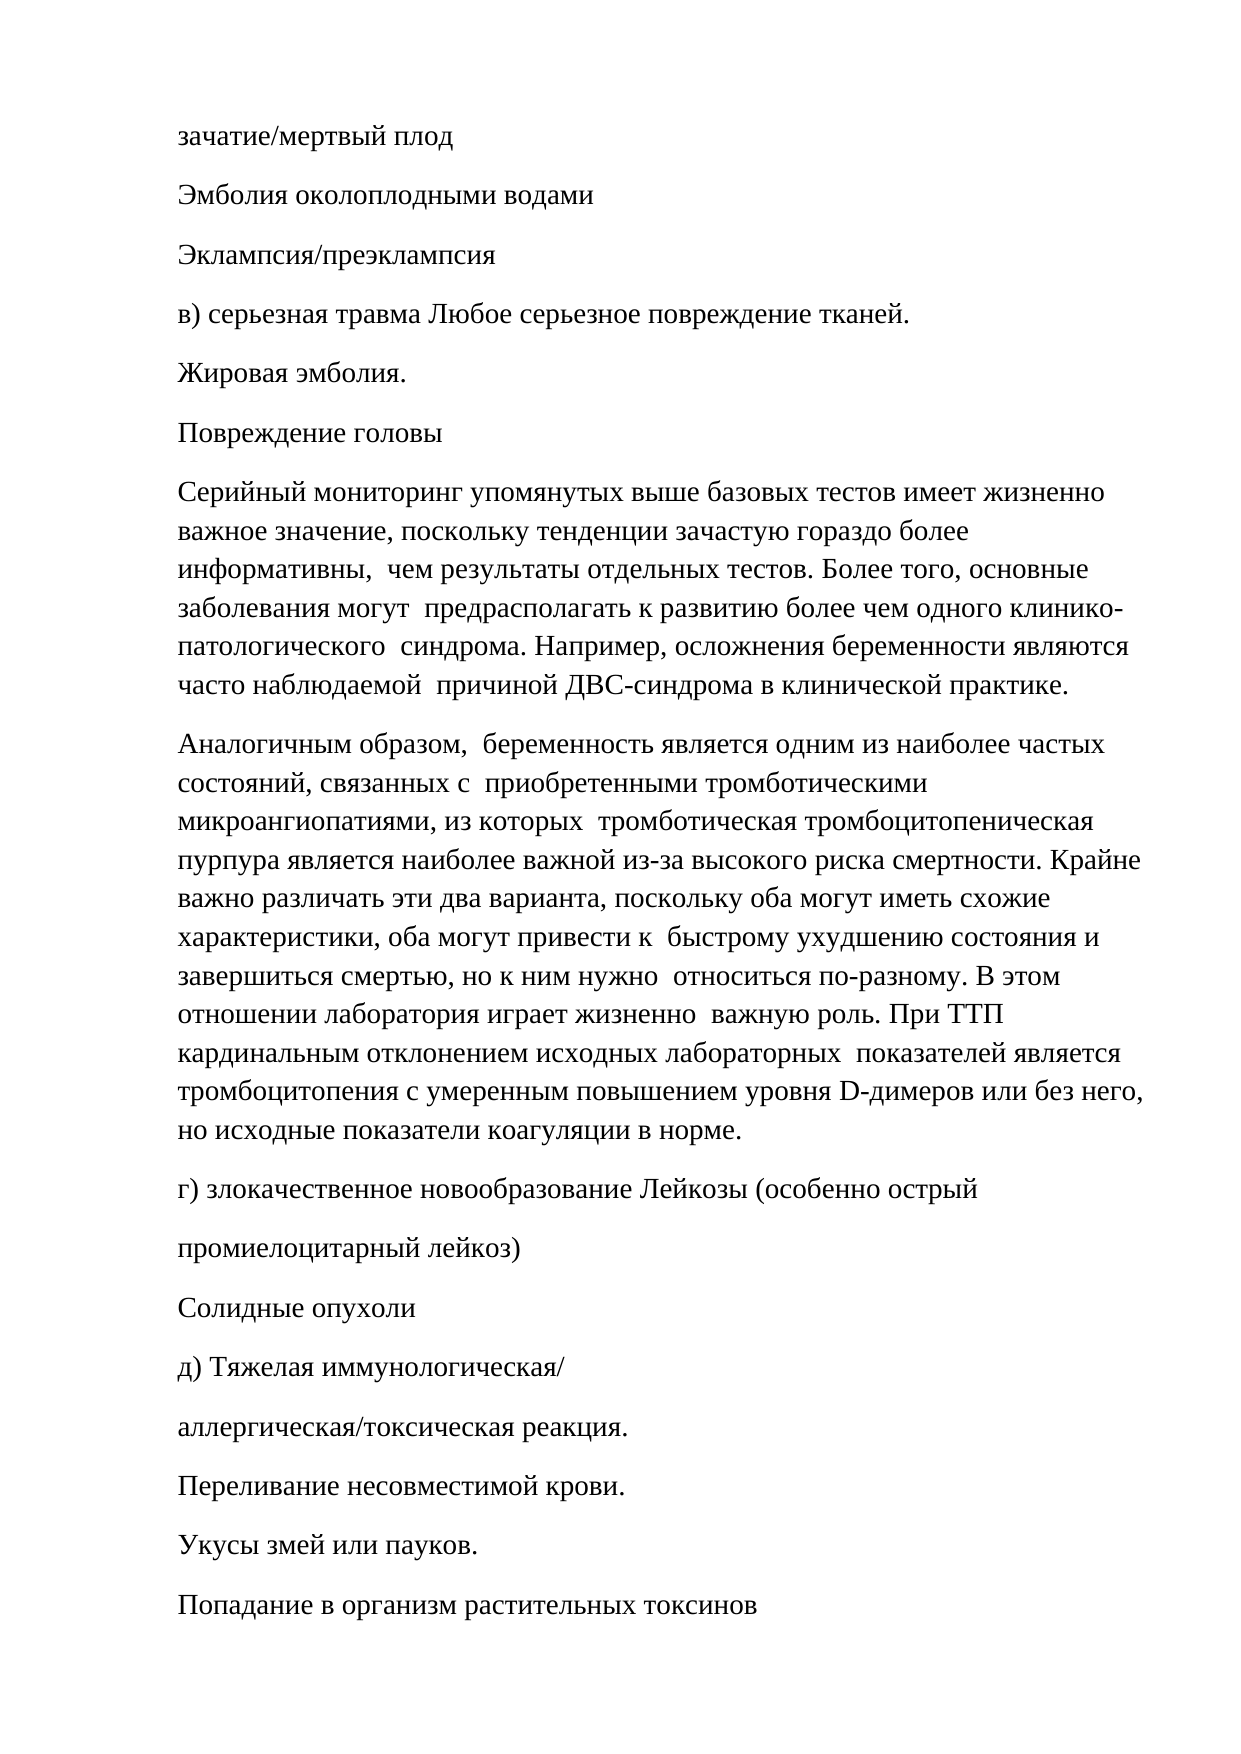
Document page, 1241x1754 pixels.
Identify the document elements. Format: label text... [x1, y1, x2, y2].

text в) серьезная травма Любое серьезное повреждение тканей. [177, 296, 1152, 330]
text д) Тяжелая иммунологическая/ [177, 1349, 1152, 1383]
text Аналогичным образом, беременность является одним из наиболее частых состояний, связанных с приобретенными тромботическими микроангиопатиями, из которых тромботическая тромбоцитопеническая пурпура является наиболее важной из-за высокого риска смертности. Крайне важно различать эти два варианта, поскольку оба могут иметь схожие характеристики, оба могут привести к быстрому ухудшению состояния и завершиться смертью, но к ним нужно относиться по-разному. В этом отношении лаборатория играет жизненно важную роль. При ТТП кардинальным отклонением исходных лабораторных показателей является тромбоцитопения с умеренным повышением уровня D-димеров или без него, но исходные показатели коагуляции в норме. [177, 726, 1152, 1145]
text Солидные опухоли [177, 1290, 1152, 1323]
text г) злокачественное новообразование Лейкозы (особенно острый [177, 1171, 1152, 1205]
text Эклампсия/преэклампсия [177, 237, 1152, 270]
text Переливание несовместимой крови. [177, 1468, 1152, 1502]
text Попадание в организм растительных токсинов [177, 1587, 1152, 1620]
text Серийный мониторинг упомянутых выше базовых тестов имеет жизненно важное значение, поскольку тенденции зачастую гораздо более информативны, чем результаты отдельных тестов. Более того, основные заболевания могут предрасполагать к развитию более чем одного клинико-патологического синдрома. Например, осложнения беременности являются часто наблюдаемой причиной ДВС-синдрома в клинической практике. [177, 474, 1152, 701]
text зачатие/мертвый плод [177, 118, 1152, 152]
text Эмболия околоплодными водами [177, 177, 1152, 211]
text Повреждение головы [177, 415, 1152, 448]
text промиелоцитарный лейкоз) [177, 1231, 1152, 1264]
text Жировая эмболия. [177, 356, 1152, 389]
text аллергическая/токсическая реакция. [177, 1409, 1152, 1442]
text Укусы змей или пауков. [177, 1527, 1152, 1561]
